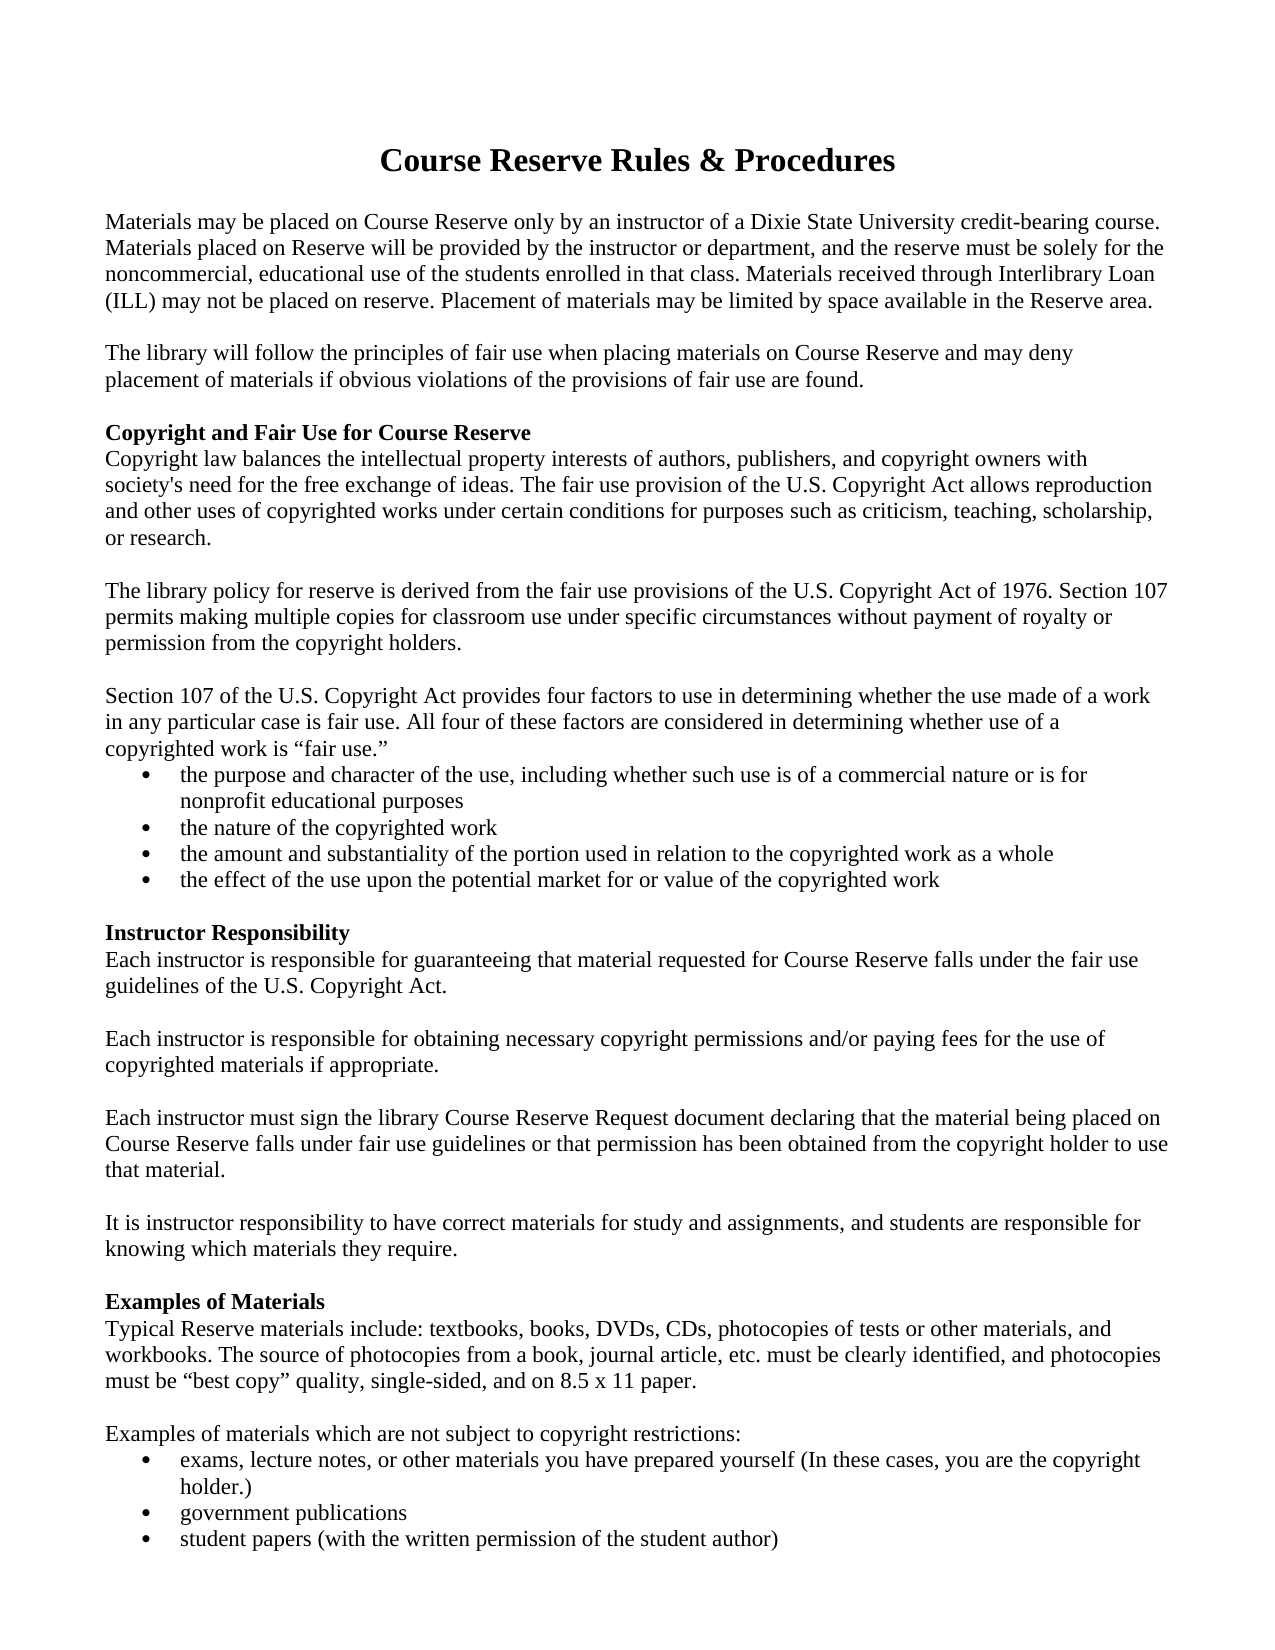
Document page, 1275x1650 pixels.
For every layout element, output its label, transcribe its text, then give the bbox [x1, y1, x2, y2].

text Typical Reserve materials include: textbooks, books, DVDs, CDs, photocopies of tests or other materials, and workbooks. The source of photocopies from a book, journal article, etc. must be clearly identified, and photocopies must be “best copy” quality, single-sided, and on 8.5 x 11 paper. [105, 1314, 1170, 1394]
list the purpose and character of the use, including whether such use is of a commercial nature or is for nonprofit educational purposes [142, 761, 1170, 814]
text The library will follow the principles of fair use when placing materials on Course Reserve and may deny placement of materials if obvious violations of the provisions of fair use are found. [105, 339, 1170, 392]
text Copyright law balances the intellectual property interests of authors, publishers, and copyright owners with society's need for the free exchange of ideas. The fair use provision of the U.S. Copyright Act allows reproduction and other uses of copyrighted works under certain conditions for purposes such as criticism, teaching, scholarship, or research. [105, 445, 1170, 550]
list the amount and substantiality of the portion used in relation to the copyrighted work as a whole [142, 840, 1170, 867]
list exams, lecture notes, or other materials you have prepared yourself (In these cases, you are the copyright holder.) [142, 1446, 1170, 1499]
text Examples of materials which are not subject to copyright restrictions: [105, 1420, 1170, 1446]
text It is instructor responsibility to have correct materials for study and assignments, and students are responsible for knowing which materials they require. [105, 1209, 1170, 1262]
text Each instructor must sign the library Course Reserve Request document declaring that the material being placed on Course Reserve falls under fair use guidelines or that permission has been obtained from the copyright holder to use that material. [105, 1104, 1170, 1183]
text Section 107 of the U.S. Copyright Act provides four factors to use in determining whether the use made of a work in any particular case is fair use. All four of these factors are considered in determining whether use of a copyrighted work is “fair use.” [105, 682, 1170, 761]
list student papers (with the written permission of the student author) [142, 1525, 1170, 1552]
list the nature of the copyrighted work [142, 814, 1170, 840]
text Copyright and Fair Use for Course Reserve [105, 418, 1170, 445]
list government publications [142, 1499, 1170, 1525]
text Each instructor is responsible for obtaining necessary copyright permissions and/or paying fees for the use of copyrighted materials if appropriate. [105, 1025, 1170, 1077]
list the effect of the use upon the potential market for or value of the copyrighted work [142, 867, 1170, 893]
text Each instructor is responsible for guaranteeing that material requested for Course Reserve falls under the fair use guidelines of the U.S. Copyright Act. [105, 946, 1170, 998]
text Examples of Materials [105, 1288, 1170, 1314]
text Instructor Responsibility [105, 919, 1170, 946]
text Materials may be placed on Course Reserve only by an instructor of a Dixie State University credit-bearing course. Materials placed on Reserve will be provided by the instructor or department, and the reserve must be solely for the noncommercial, educational use of the students enrolled in that class. Materials received through Interlibrary Loan (ILL) may not be placed on reserve. Placement of materials may be limited by space available in the Reserve area. [105, 208, 1170, 313]
text Course Reserve Rules & Procedures [105, 141, 1170, 179]
text The library policy for reserve is derived from the fair use provisions of the U.S. Copyright Act of 1976. Section 107 permits making multiple copies for classroom use under specific circumstances without payment of royalty or permission from the copyright holders. [105, 577, 1170, 656]
